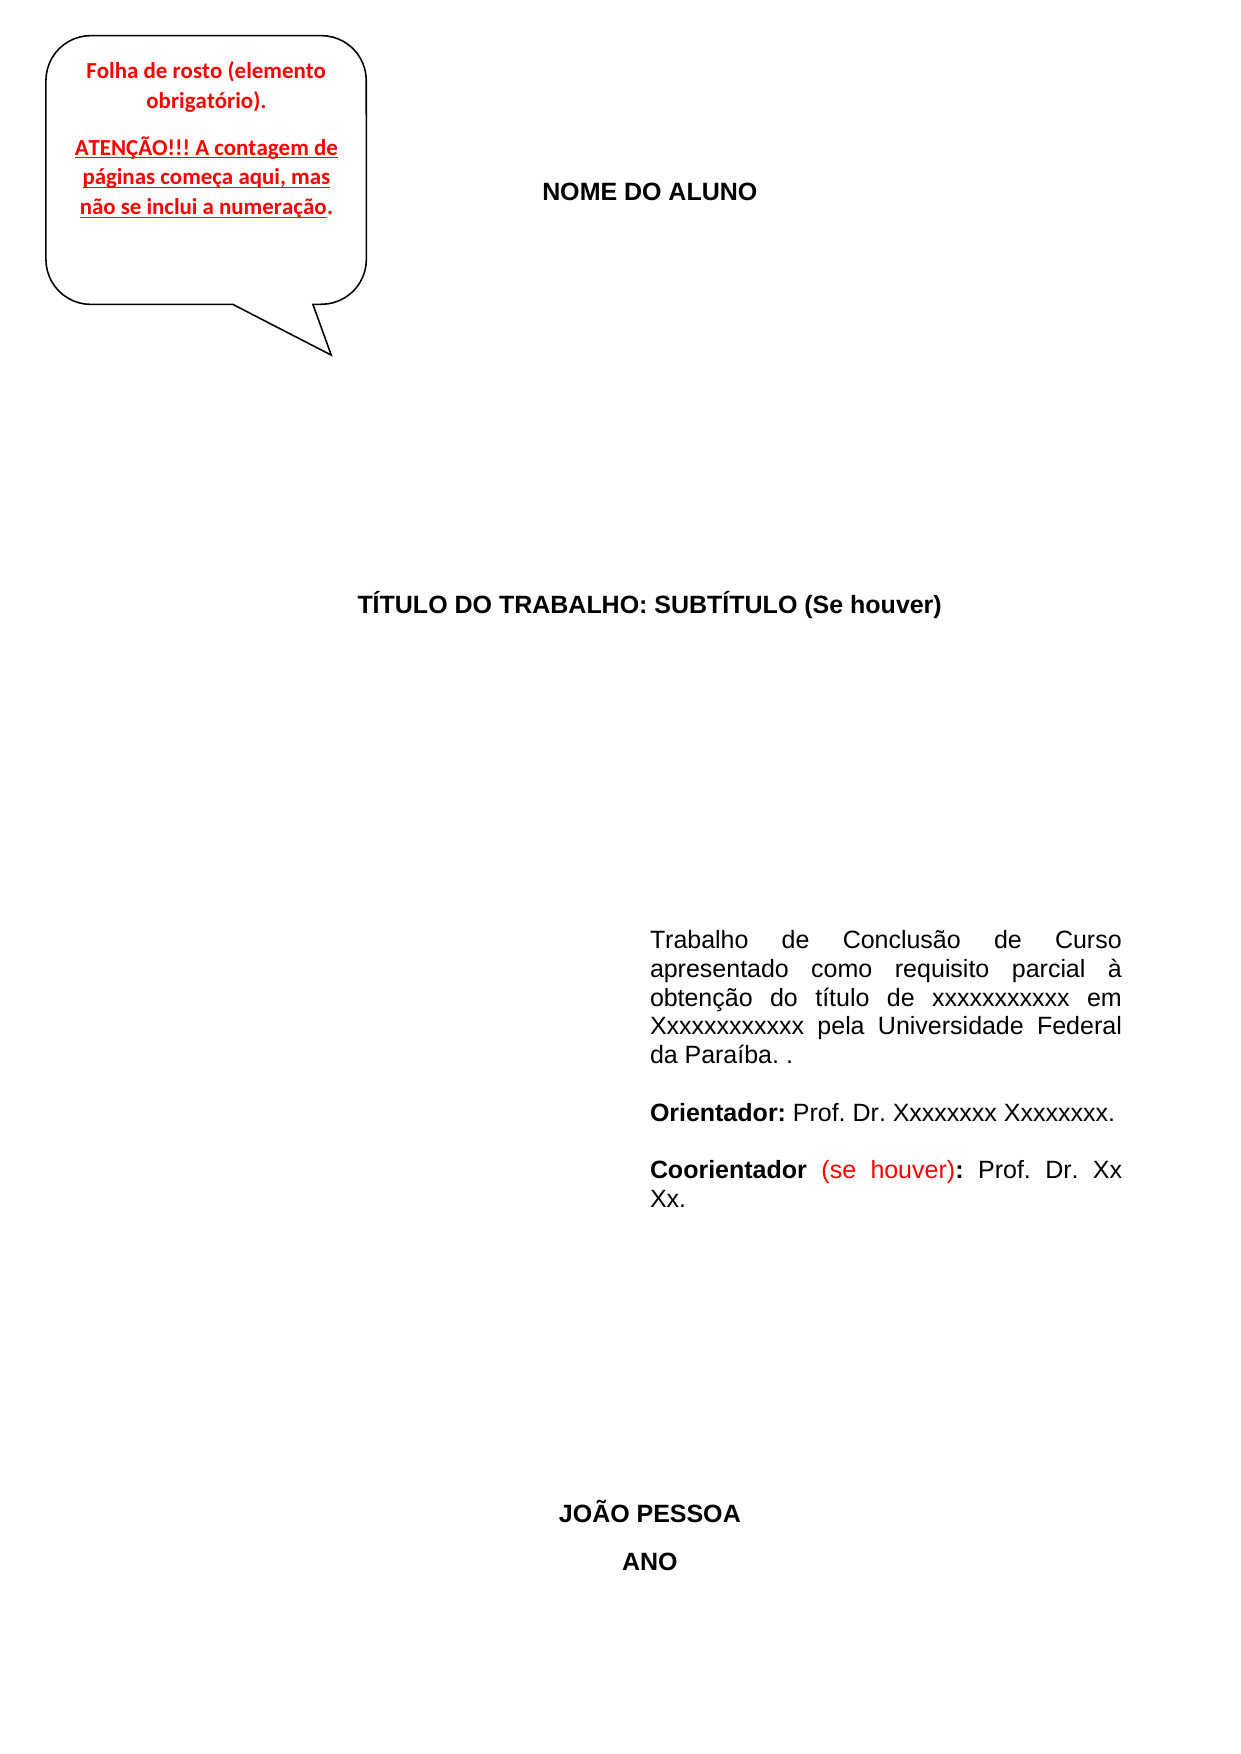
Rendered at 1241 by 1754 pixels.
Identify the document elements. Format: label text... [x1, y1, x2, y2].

text Trabalho de Conclusão de Curso apresentado como requisito parcial à obtenção do título de xxxxxxxxxxx em Xxxxxxxxxxxx pela Universidade Federal da Paraíba. . [650, 925, 1122, 1069]
text TÍTULO DO TRABALHO: SUBTÍTULO (Se houver) [177, 590, 1122, 619]
text JOÃO PESSOA [177, 1499, 1122, 1528]
text Orientador: Prof. Dr. Xxxxxxxx Xxxxxxxx. [650, 1098, 1122, 1126]
subtitle NOME DO ALUNO [368, 177, 1122, 206]
text ANO [177, 1547, 1122, 1575]
text Coorientador (se houver): Prof. Dr. Xx Xx. [650, 1155, 1122, 1213]
